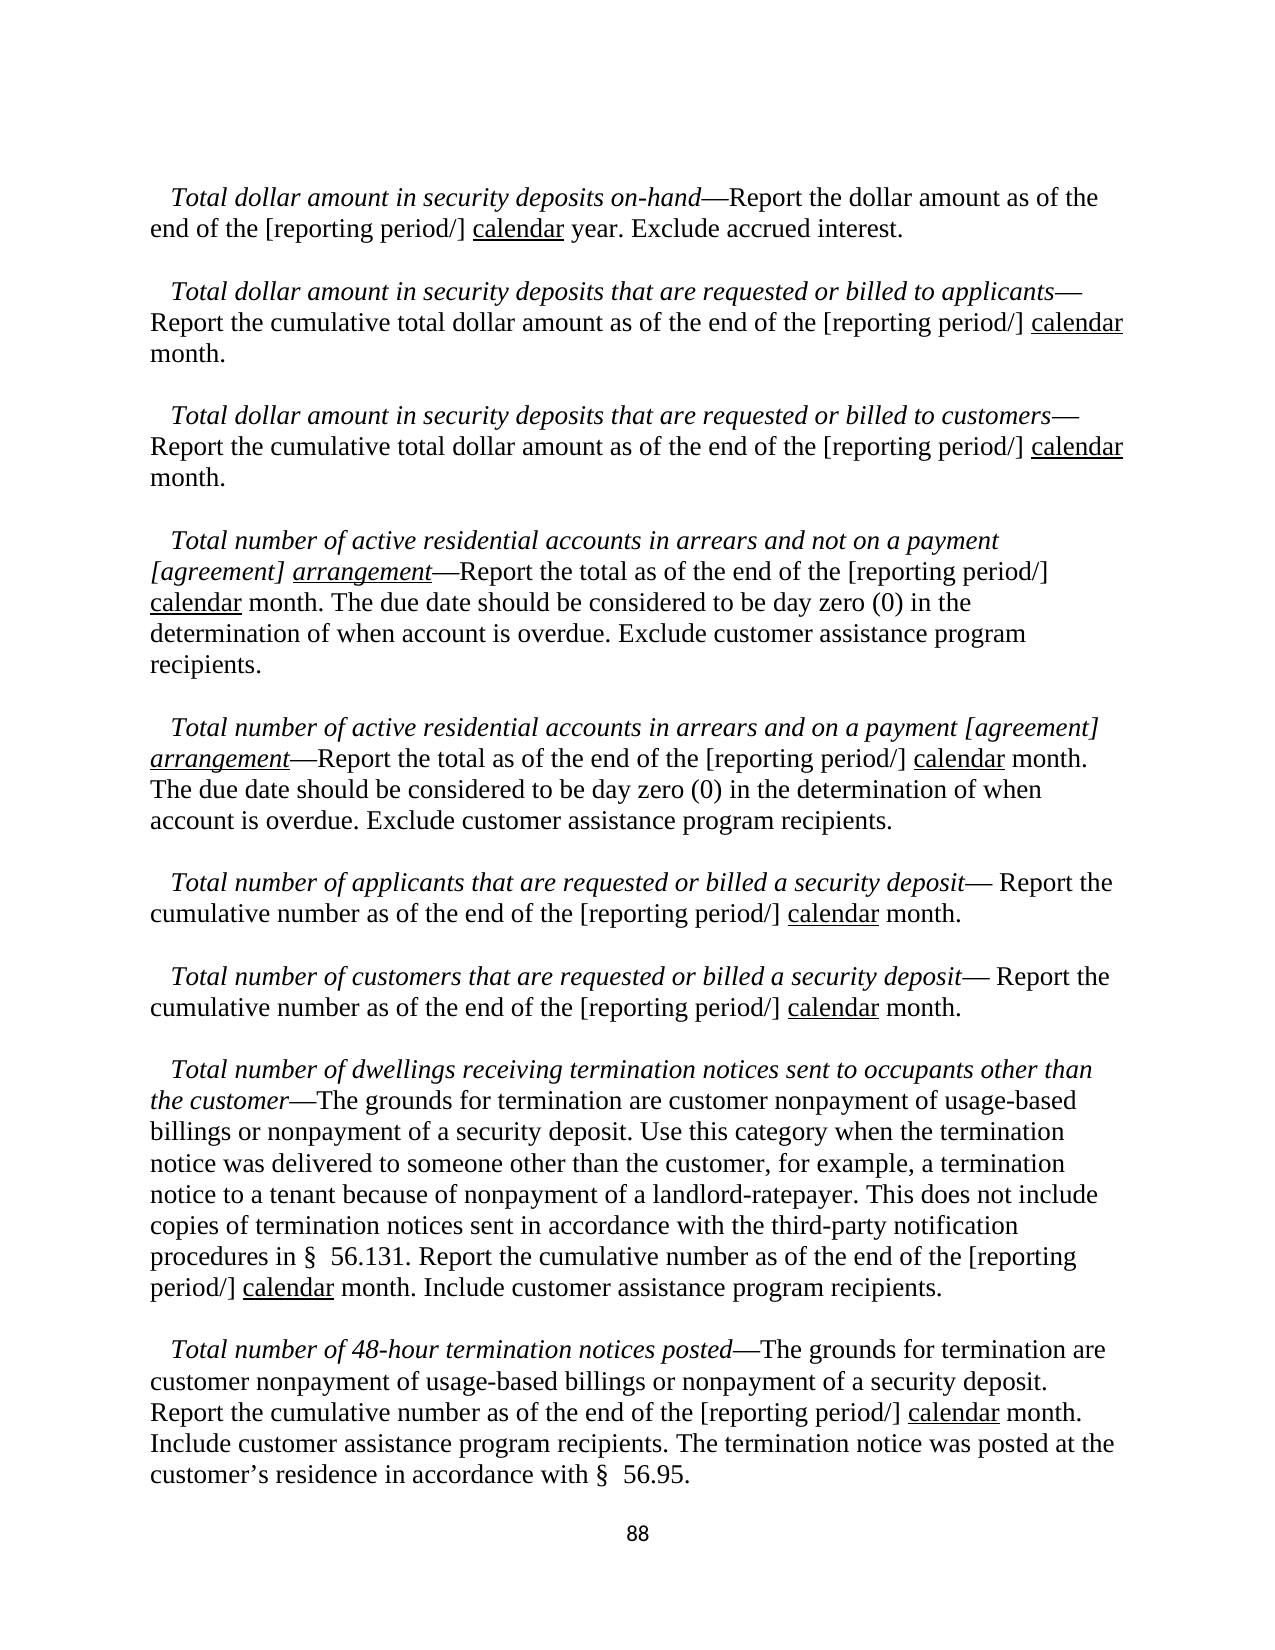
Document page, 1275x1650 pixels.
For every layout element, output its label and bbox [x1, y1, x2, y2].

text [150, 150, 1125, 1489]
